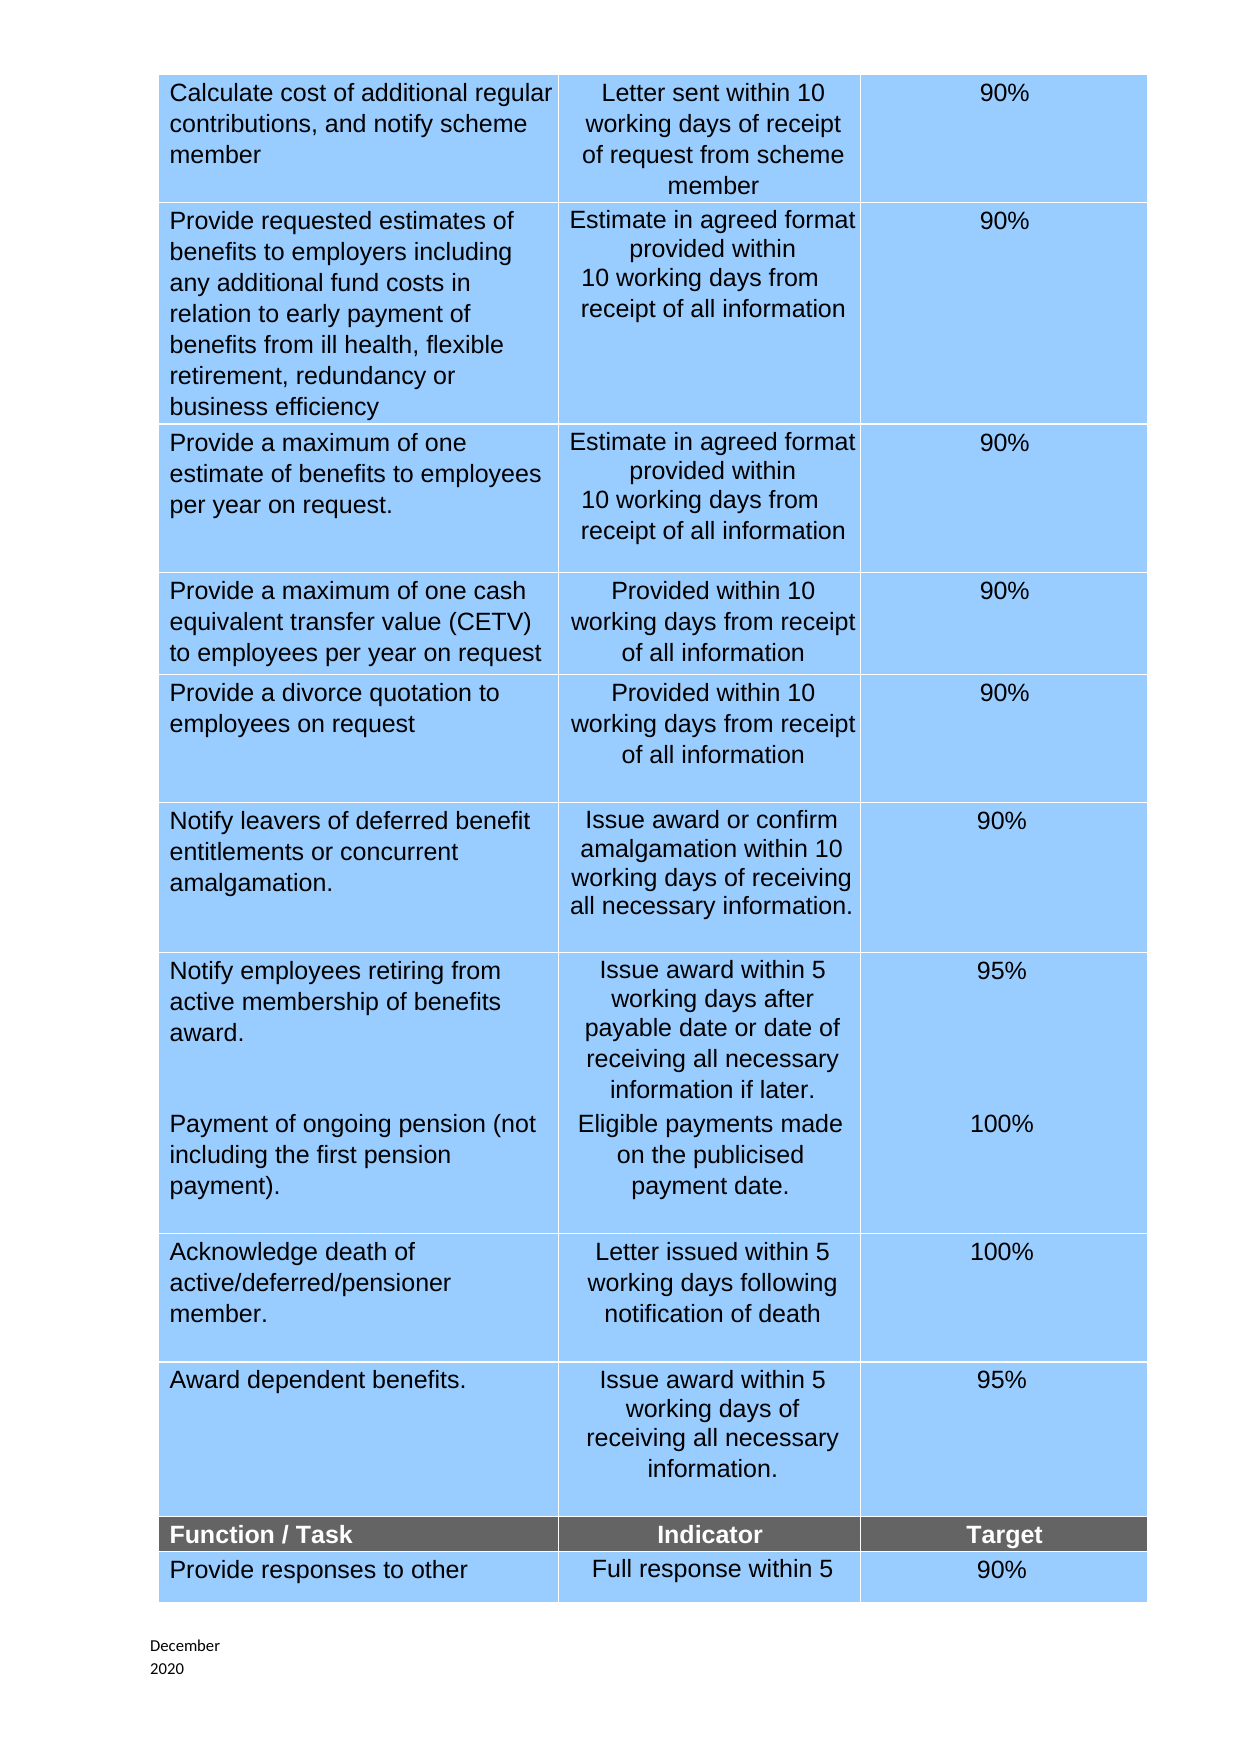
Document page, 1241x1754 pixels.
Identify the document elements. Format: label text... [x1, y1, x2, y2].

table_cell 90% [861, 425, 1147, 572]
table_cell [559, 1552, 860, 1602]
table_cell Award dependent benefits. [159, 1363, 558, 1516]
table_cell Issue award within 5 working days of receiving all necessary information. [559, 1363, 860, 1516]
table_cell 90% [861, 1552, 1147, 1602]
table_cell Indicator [559, 1517, 860, 1551]
table_cell Payment of ongoing pension (not including the first pension payment). [159, 1106, 558, 1233]
table_cell Provide requested estimates of benefits to employers including any additional fund costs in relation to early payment of benefits from ill health, flexible retirement, redundancy or business efficiency [159, 203, 558, 423]
table_cell 100% [861, 1234, 1147, 1361]
table_cell Provide a divorce quotation to employees on request [159, 675, 558, 802]
table_cell Eligible payments made on the publicised payment date. [559, 1106, 860, 1233]
table_cell Issue award or confirm amalgamation within 10 working days of receiving all necessary information. [559, 803, 860, 952]
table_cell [159, 1552, 558, 1602]
table_cell 90% [861, 675, 1147, 802]
table_cell Estimate in agreed format provided within 10 working days from receipt of all information [559, 203, 860, 423]
table_cell 90% [861, 803, 1147, 952]
table_cell Estimate in agreed format provided within 10 working days from receipt of all information [559, 425, 860, 572]
table_cell Provide a maximum of one estimate of benefits to employees per year on request. [159, 425, 558, 572]
table_cell Target [861, 1517, 1147, 1551]
table_cell 90% [861, 75, 1147, 202]
table_cell Notify leavers of deferred benefit entitlements or concurrent amalgamation. [159, 803, 558, 952]
table_cell Provided within 10 working days from receipt of all information [559, 675, 860, 802]
table_cell Provide a maximum of one cash equivalent transfer value (CETV) to employees per year on request [159, 573, 558, 674]
table_cell 90% [861, 203, 1147, 423]
table_cell Function / Task [159, 1517, 558, 1551]
table_cell Notify employees retiring from active membership of benefits award. [159, 953, 558, 1106]
table_cell Letter issued within 5 working days following notification of death [559, 1234, 860, 1361]
table_cell 95% [861, 1363, 1147, 1516]
table_cell Acknowledge death of active/deferred/pensioner member. [159, 1234, 558, 1361]
table_cell 95% [861, 953, 1147, 1106]
table_cell 100% [861, 1106, 1147, 1233]
table_cell Calculate cost of additional regular contributions, and notify scheme member [159, 75, 558, 202]
table_cell 90% [861, 573, 1147, 674]
table_cell Issue award within 5 working days after payable date or date of receiving all necessary information if later. [559, 953, 860, 1106]
table_cell Provided within 10 working days from receipt of all information [559, 573, 860, 674]
table_cell Letter sent within 10 working days of receipt of request from scheme member [559, 75, 860, 202]
